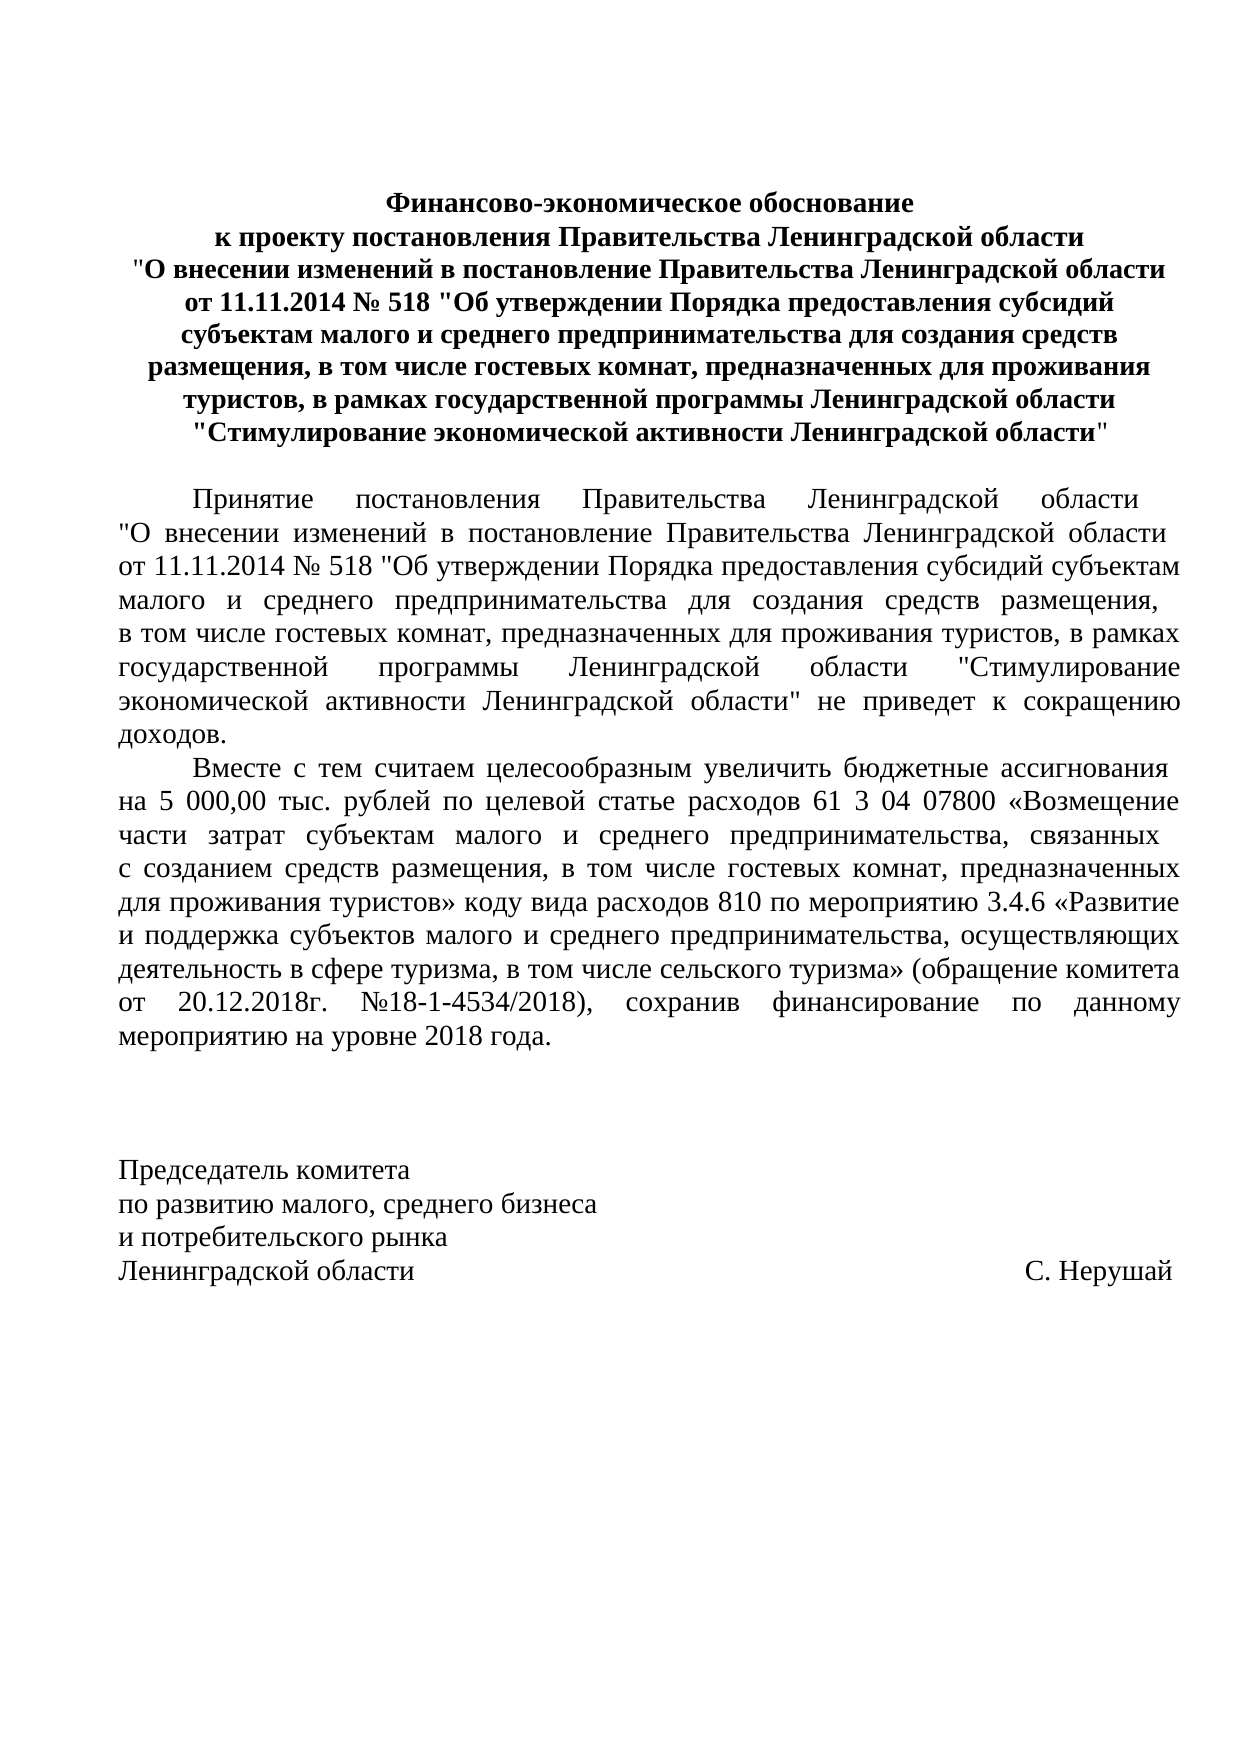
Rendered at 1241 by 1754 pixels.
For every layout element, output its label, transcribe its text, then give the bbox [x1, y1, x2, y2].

table_header С. Нерушай [651, 1152, 1196, 1286]
text Принятие постановления Правительства Ленинградской области "О внесении изменений в постановление Правительства Ленинградской области от 11.11.2014 № 518 "Об утверждении Порядка предоставления субсидий субъектам малого и среднего предпринимательства для создания средств размещения, в том числе гостевых комнат, предназначенных для проживания туристов, в рамках государственной программы Ленинградской области "Стимулирование экономической активности Ленинградской области" не приведет к сокращению доходов. [118, 481, 1181, 750]
text "О внесении изменений в постановление Правительства Ленинградской области от 11.11.2014 № 518 "Об утверждении Порядка предоставления субсидий субъектам малого и среднего предпринимательства для создания средств размещения, в том числе гостевых комнат, предназначенных для проживания туристов, в рамках государственной программы Ленинградской области "Стимулирование экономической активности Ленинградской области" [118, 252, 1181, 448]
text Финансово-экономическое обоснование [118, 185, 1181, 219]
text к проекту постановления Правительства Ленинградской области [118, 219, 1181, 252]
table_header Председатель комитета по развитию малого, среднего бизнеса и потребительского рынка Ленинградской области [107, 1152, 651, 1286]
text Вместе с тем считаем целесообразным увеличить бюджетные ассигнования на 5 000,00 тыс. рублей по целевой статье расходов 61 3 04 07800 «Возмещение части затрат субъектам малого и среднего предпринимательства, связанных с созданием средств размещения, в том числе гостевых комнат, предназначенных для проживания туристов» коду вида расходов 810 по мероприятию 3.4.6 «Развитие и поддержка субъектов малого и среднего предпринимательства, осуществляющих деятельность в сфере туризма, в том числе сельского туризма» (обращение комитета от 20.12.2018г. №18-1-4534/2018), сохранив финансирование по данному мероприятию на уровне 2018 года. [118, 750, 1181, 1052]
